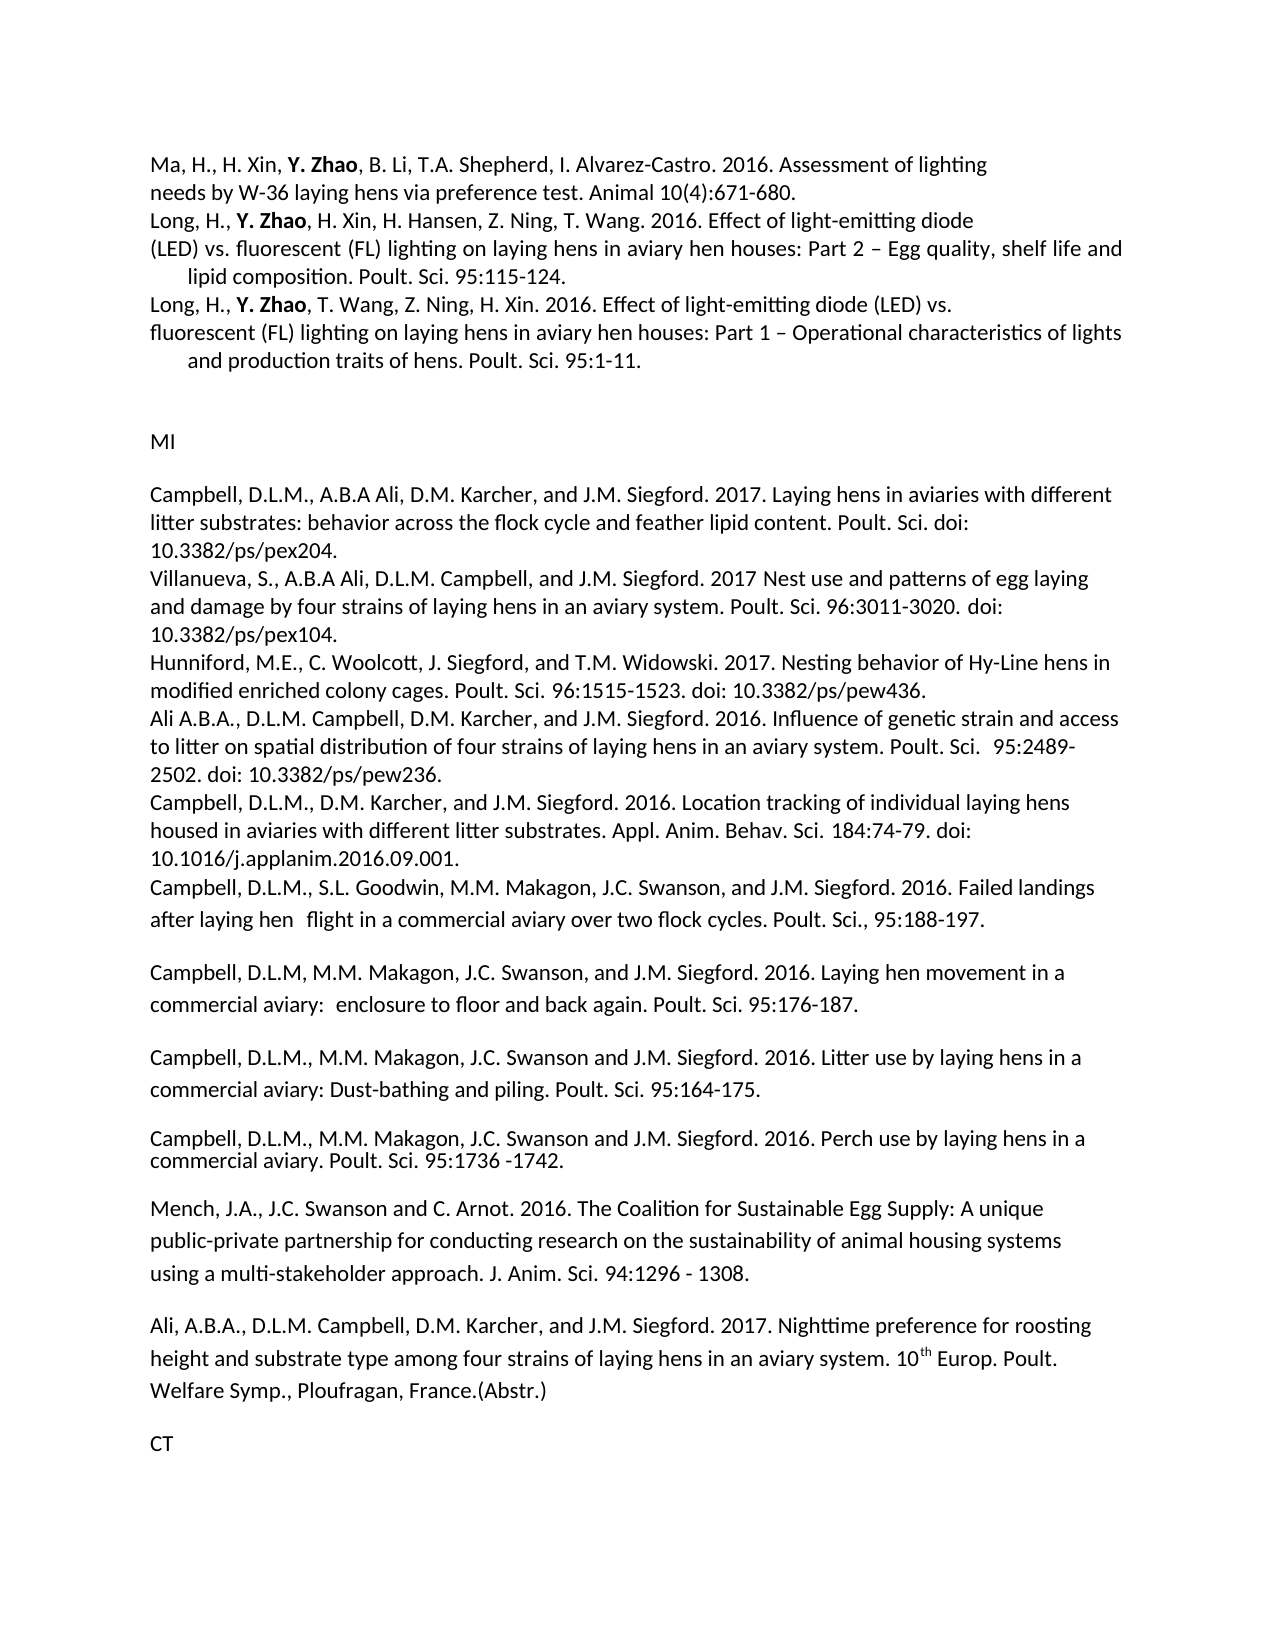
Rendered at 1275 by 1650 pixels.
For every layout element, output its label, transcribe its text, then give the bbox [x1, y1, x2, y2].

text fluorescent (FL) lighting on laying hens in aviary hen houses: Part 1 – Operational characteristics of lights and production traits of hens. Poult. Sci. 95:1-11. [150, 318, 1125, 374]
text Ali, A.B.A., D.L.M. Campbell, D.M. Karcher, and J.M. Siegford. 2017. Nighttime preference for roosting height and substrate type among four strains of laying hens in an aviary system. 10th Europ. Poult. Welfare Symp., Ploufragan, France.(Abstr.) [150, 1312, 1125, 1404]
text Long, H., Y. Zhao, H. Xin, H. Hansen, Z. Ning, T. Wang. 2016. Effect of light-emitting diode [150, 206, 1125, 234]
text Ma, H., H. Xin, Y. Zhao, B. Li, T.A. Shepherd, I. Alvarez-Castro. 2016. Assessment of lighting [150, 150, 1125, 178]
text Mench, J.A., J.C. Swanson and C. Arnot. 2016. The Coalition for Sustainable Egg Supply: A unique public-private partnership for conducting research on the sustainability of animal housing systems using a multi-stakeholder approach. J. Anim. Sci. 94:1296 - 1308. [150, 1194, 1112, 1287]
text Hunniford, M.E., C. Woolcott, J. Siegford, and T.M. Widowski. 2017. Nesting behavior of Hy-Line hens in modified enriched colony cages. Poult. Sci. 96:1515-1523. doi: 10.3382/ps/pew436. [150, 648, 1125, 704]
text (LED) vs. fluorescent (FL) lighting on laying hens in aviary hen houses: Part 2 – Egg quality, shelf life and lipid composition. Poult. Sci. 95:115-124. [150, 234, 1125, 290]
text Campbell, D.L.M., M.M. Makagon, J.C. Swanson and J.M. Siegford. 2016. Litter use by laying hens in a commercial aviary: Dust-bathing and piling. Poult. Sci. 95:164-175. [150, 1043, 1098, 1103]
text Campbell, D.L.M., S.L. Goodwin, M.M. Makagon, J.C. Swanson, and J.M. Siegford. 2016. Failed landings after laying hen flight in a commercial aviary over two flock cycles. Poult. Sci., 95:188-197. [150, 873, 1098, 933]
text Campbell, D.L.M, M.M. Makagon, J.C. Swanson, and J.M. Siegford. 2016. Laying hen movement in a commercial aviary: enclosure to floor and back again. Poult. Sci. 95:176-187. [150, 958, 1105, 1018]
text needs by W-36 laying hens via preference test. Animal 10(4):671-680. [150, 178, 1125, 206]
text Campbell, D.L.M., A.B.A Ali, D.M. Karcher, and J.M. Siegford. 2017. Laying hens in aviaries with different litter substrates: behavior across the flock cycle and feather lipid content. Poult. Sci. doi: 10.3382/ps/pex204. [150, 480, 1125, 564]
text CT [150, 1429, 1125, 1457]
text Long, H., Y. Zhao, T. Wang, Z. Ning, H. Xin. 2016. Effect of light-emitting diode (LED) vs. [150, 290, 1125, 318]
text MI [150, 427, 1125, 455]
text Ali A.B.A., D.L.M. Campbell, D.M. Karcher, and J.M. Siegford. 2016. Influence of genetic strain and access to litter on spatial distribution of four strains of laying hens in an aviary system. Poult. Sci. 95:2489-2502. doi: 10.3382/ps/pew236. [150, 704, 1125, 788]
text Campbell, D.L.M., D.M. Karcher, and J.M. Siegford. 2016. Location tracking of individual laying hens housed in aviaries with different litter substrates. Appl. Anim. Behav. Sci. 184:74-79. doi: 10.1016/j.applanim.2016.09.001. [150, 788, 1125, 872]
text Villanueva, S., A.B.A Ali, D.L.M. Campbell, and J.M. Siegford. 2017 Nest use and patterns of egg laying and damage by four strains of laying hens in an aviary system. Poult. Sci. 96:3011-3020. doi: 10.3382/ps/pex104. [150, 564, 1125, 648]
text Campbell, D.L.M., M.M. Makagon, J.C. Swanson and J.M. Siegford. 2016. Perch use by laying hens in a commercial aviary. Poult. Sci. 95:1736 -1742. [150, 1128, 1125, 1173]
